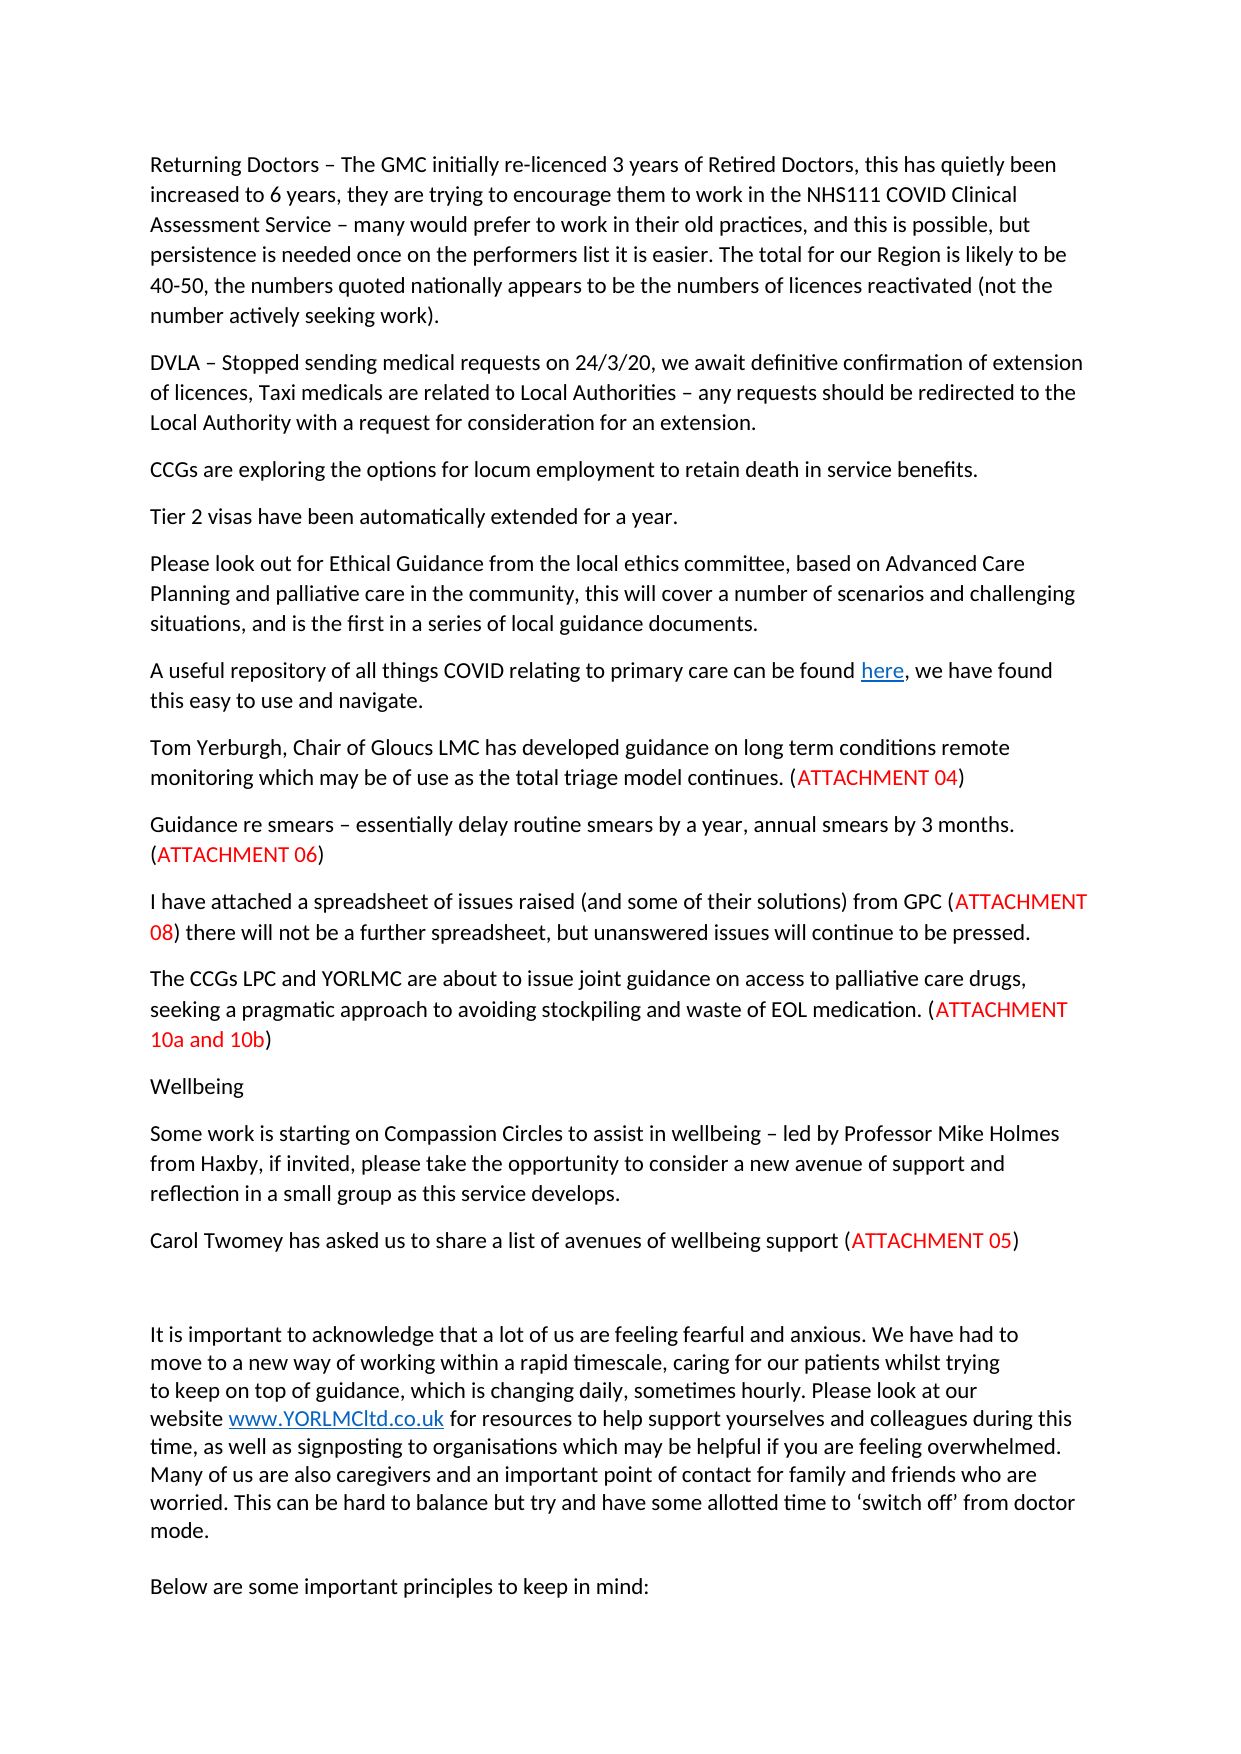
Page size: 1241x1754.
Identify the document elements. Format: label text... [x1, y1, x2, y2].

text A useful repository of all things COVID relating to primary care can be found here, we have found this easy to use and navigate. [150, 656, 1090, 714]
text to keep on top of guidance, which is changing daily, sometimes hourly. Please look at our [150, 1376, 1090, 1404]
text move to a new way of working within a rapid timescale, caring for our patients whilst trying [150, 1348, 1090, 1376]
text The CCGs LPC and YORLMC are about to issue joint guidance on access to palliative care drugs, seeking a pragmatic approach to avoiding stockpiling and waste of EOL medication. (ATTACHMENT 10a and 10b) [150, 964, 1090, 1053]
text Tom Yerburgh, Chair of Gloucs LMC has developed guidance on long term conditions remote monitoring which may be of use as the total triage model continues. (ATTACHMENT 04) [150, 733, 1090, 792]
text Please look out for Ethical Guidance from the local ethics committee, based on Advanced Care Planning and palliative care in the community, this will cover a number of scenarios and challenging situations, and is the first in a series of local guidance documents. [150, 549, 1090, 637]
text Wellbeing [150, 1072, 1090, 1100]
text I have attached a spreadsheet of issues raised (and some of their solutions) from GPC (ATTACHMENT 08) there will not be a further spreadsheet, but unanswered issues will continue to be pressed. [150, 887, 1090, 946]
text Tier 2 visas have been automatically extended for a year. [150, 502, 1090, 530]
text Carol Twomey has asked us to share a list of avenues of wellbeing support (ATTACHMENT 05) [150, 1226, 1090, 1254]
text Returning Doctors – The GMC initially re-licenced 3 years of Retired Doctors, this has quietly been increased to 6 years, they are trying to encourage them to work in the NHS111 COVID Clinical Assessment Service – many would prefer to work in their old practices, and this is possible, but persistence is needed once on the performers list it is easier. The total for our Region is likely to be 40-50, the numbers quoted nationally appears to be the numbers of licences reactivated (not the number actively seeking work). [150, 150, 1090, 329]
text DVLA – Stopped sending medical requests on 24/3/20, we await definitive confirmation of extension of licences, Taxi medicals are related to Local Authorities – any requests should be redirected to the Local Authority with a request for consideration for an extension. [150, 348, 1090, 436]
text Below are some important principles to keep in mind: [150, 1572, 1090, 1600]
text website www.YORLMCltd.co.uk for resources to help support yourselves and colleagues during this time, as well as signposting to organisations which may be helpful if you are feeling overwhelmed. Many of us are also caregivers and an important point of contact for family and friends who are worried. This can be hard to balance but try and have some allotted time to ‘switch off’ from doctor mode. [150, 1404, 1090, 1544]
text CCGs are exploring the options for locum employment to retain death in service benefits. [150, 455, 1090, 483]
text It is important to acknowledge that a lot of us are feeling fearful and anxious. We have had to [150, 1320, 1090, 1348]
text Some work is starting on Compassion Circles to assist in wellbeing – led by Professor Mike Holmes from Haxby, if invited, please take the opportunity to consider a new avenue of support and reflection in a small group as this service develops. [150, 1119, 1090, 1207]
text Guidance re smears – essentially delay routine smears by a year, annual smears by 3 months. (ATTACHMENT 06) [150, 810, 1090, 869]
